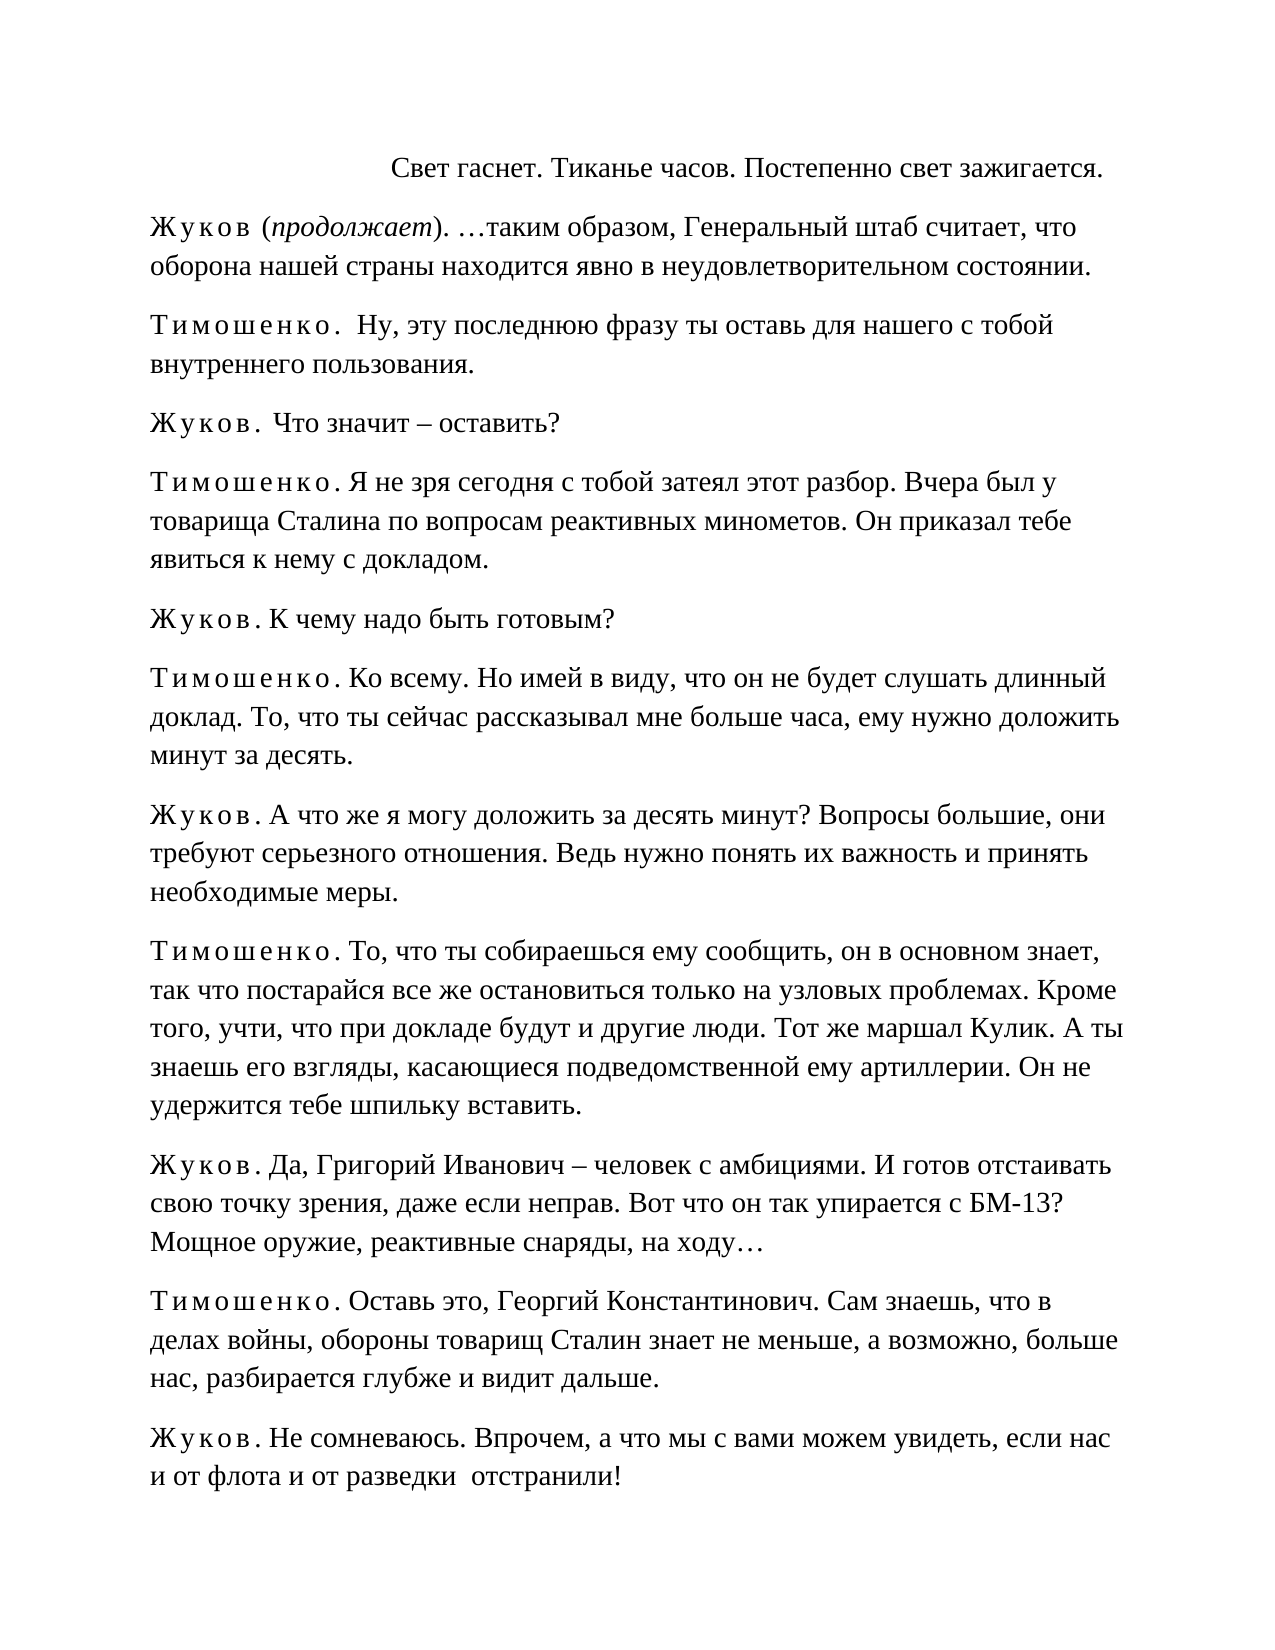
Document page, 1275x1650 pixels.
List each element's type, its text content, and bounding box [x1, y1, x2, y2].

text Жуков. А что же я могу доложить за десять минут? Вопросы большие, они требуют серьезного отношения. Ведь нужно понять их важность и принять необходимые меры. [150, 797, 1125, 907]
text Тимошенко. Ко всему. Но имей в виду, что он не будет слушать длинный доклад. То, что ты сейчас рассказывал мне больше часа, ему нужно доложить минут за десять. [150, 660, 1125, 771]
text Жуков (продолжает). …таким образом, Генеральный штаб считает, что оборона нашей страны находится явно в неудовлетворительном состоянии. [150, 209, 1125, 281]
text Тимошенко. Оставь это, Георгий Константинович. Сам знаешь, что в делах войны, обороны товарищ Сталин знает не меньше, а возможно, больше нас, разбирается глубже и видит дальше. [150, 1283, 1125, 1394]
text Жуков. Да, Григорий Иванович – человек с амбициями. И готов отстаивать свою точку зрения, даже если неправ. Вот что он так упирается с БМ-13? Мощное оружие, реактивные снаряды, на ходу… [150, 1147, 1125, 1257]
text Жуков. Не сомневаюсь. Впрочем, а что мы с вами можем увидеть, если нас и от флота и от разведки отстранили! [150, 1420, 1125, 1492]
text Тимошенко. Я не зря сегодня с тобой затеял этот разбор. Вчера был у товарища Сталина по вопросам реактивных минометов. Он приказал тебе явиться к нему с докладом. [150, 464, 1125, 575]
text Свет гаснет. Тиканье часов. Постепенно свет зажигается. [150, 150, 1125, 183]
text Тимошенко. Ну, эту последнюю фразу ты оставь для нашего с тобой внутреннего пользования. [150, 307, 1125, 379]
text Жуков. К чему надо быть готовым? [150, 601, 1125, 634]
text Тимошенко. То, что ты собираешься ему сообщить, он в основном знает, так что постарайся все же остановиться только на узловых проблемах. Кроме того, учти, что при докладе будут и другие люди. Тот же маршал Кулик. А ты знаешь его взгляды, касающиеся подведомственной ему артиллерии. Он не удержится тебе шпильку вставить. [150, 933, 1125, 1121]
text Жуков. Что значит – оставить? [150, 405, 1125, 439]
